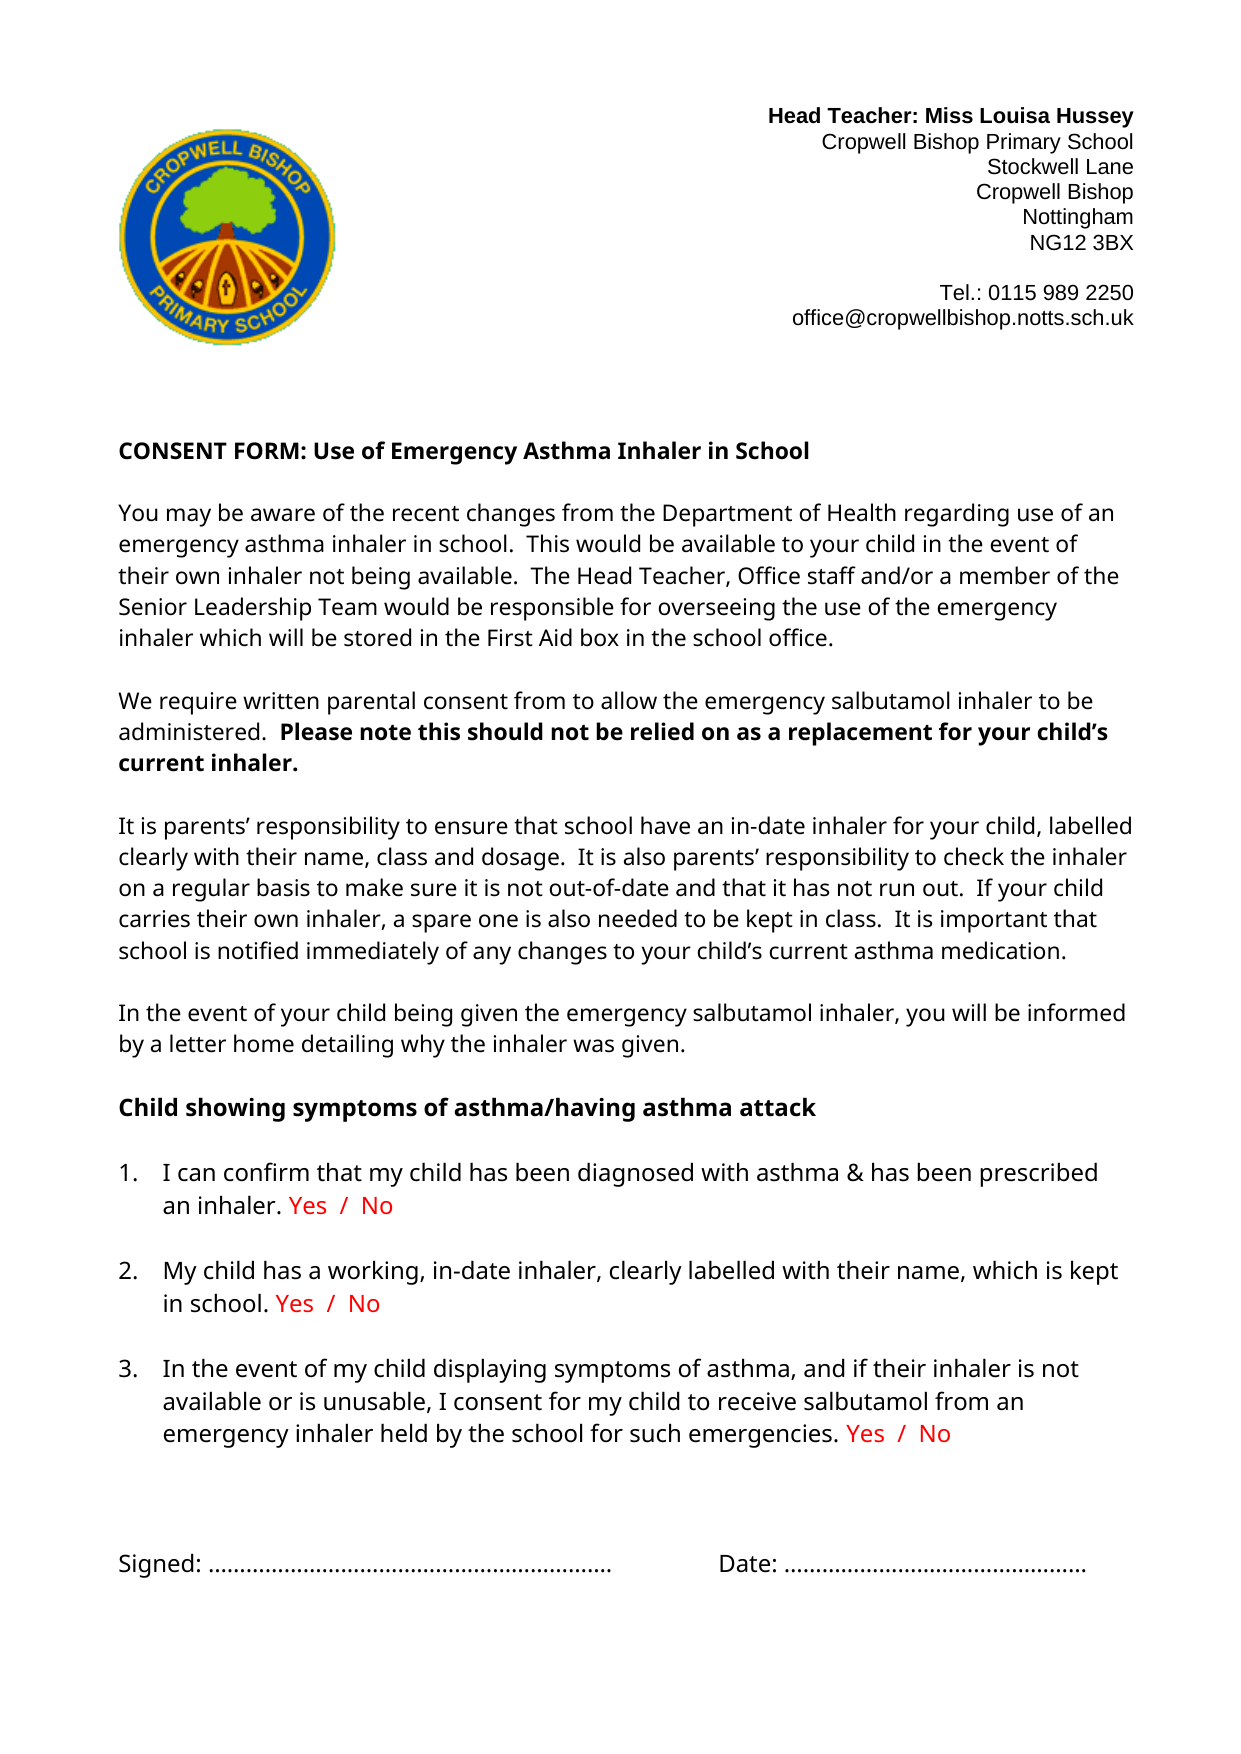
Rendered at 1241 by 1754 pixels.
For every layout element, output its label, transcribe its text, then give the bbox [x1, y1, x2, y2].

text NG12 3BX [337, 229, 1134, 254]
text We require written parental consent from to allow the emergency salbutamol inhaler to be administered. Please note this should not be relied on as a replacement for your child’s current inhaler. [118, 684, 1134, 778]
text Signed: ………………………………………………………. Date: ………………………………………… [118, 1547, 1134, 1580]
text office@cropwellbishop.notts.sch.uk [337, 305, 1134, 330]
text Child showing symptoms of asthma/having asthma attack [118, 1091, 1134, 1123]
text In the event of your child being given the emergency salbutamol inhaler, you will be informed by a letter home detailing why the inhaler was given. [118, 997, 1134, 1059]
list In the event of my child displaying symptoms of asthma, and if their inhaler is not available or is unusable, I consent for my child to receive salbutamol from an emergency inhaler held by the school for such emergencies. Yes / No [118, 1352, 1134, 1449]
picture [118, 128, 337, 347]
list I can confirm that my child has been diagnosed with asthma & has been prescribed an inhaler. Yes / No [118, 1156, 1134, 1221]
list My child has a working, in-date inhaler, clearly labelled with their name, which is kept in school. Yes / No [118, 1254, 1134, 1319]
text You may be aware of the recent changes from the Department of Health regarding use of an emergency asthma inhaler in school. This would be available to your child in the event of their own inhaler not being available. The Head Teacher, Office staff and/or a member of the Senior Leadership Team would be responsible for overseeing the use of the emergency inhaler which will be stored in the First Aid box in the school office. [118, 497, 1134, 653]
text Head Teacher: Miss Louisa Hussey [118, 103, 1134, 128]
text Stockwell Lane [337, 154, 1134, 179]
text It is parents’ responsibility to ensure that school have an in-date inhaler for your child, labelled clearly with their name, class and dosage. It is also parents’ responsibility to check the inhaler on a regular basis to make sure it is not out-of-date and that it has not run out. If your child carries their own inhaler, a spare one is also needed to be kept in class. It is important that school is notified immediately of any changes to your child’s current asthma medication. [118, 809, 1134, 966]
text CONSENT FORM: Use of Emergency Asthma Inhaler in School [118, 434, 1134, 466]
text Nottingham [337, 204, 1134, 229]
text Cropwell Bishop Primary School [337, 128, 1134, 154]
text Tel.: 0115 989 2250 [337, 280, 1134, 305]
text Cropwell Bishop [337, 179, 1134, 204]
